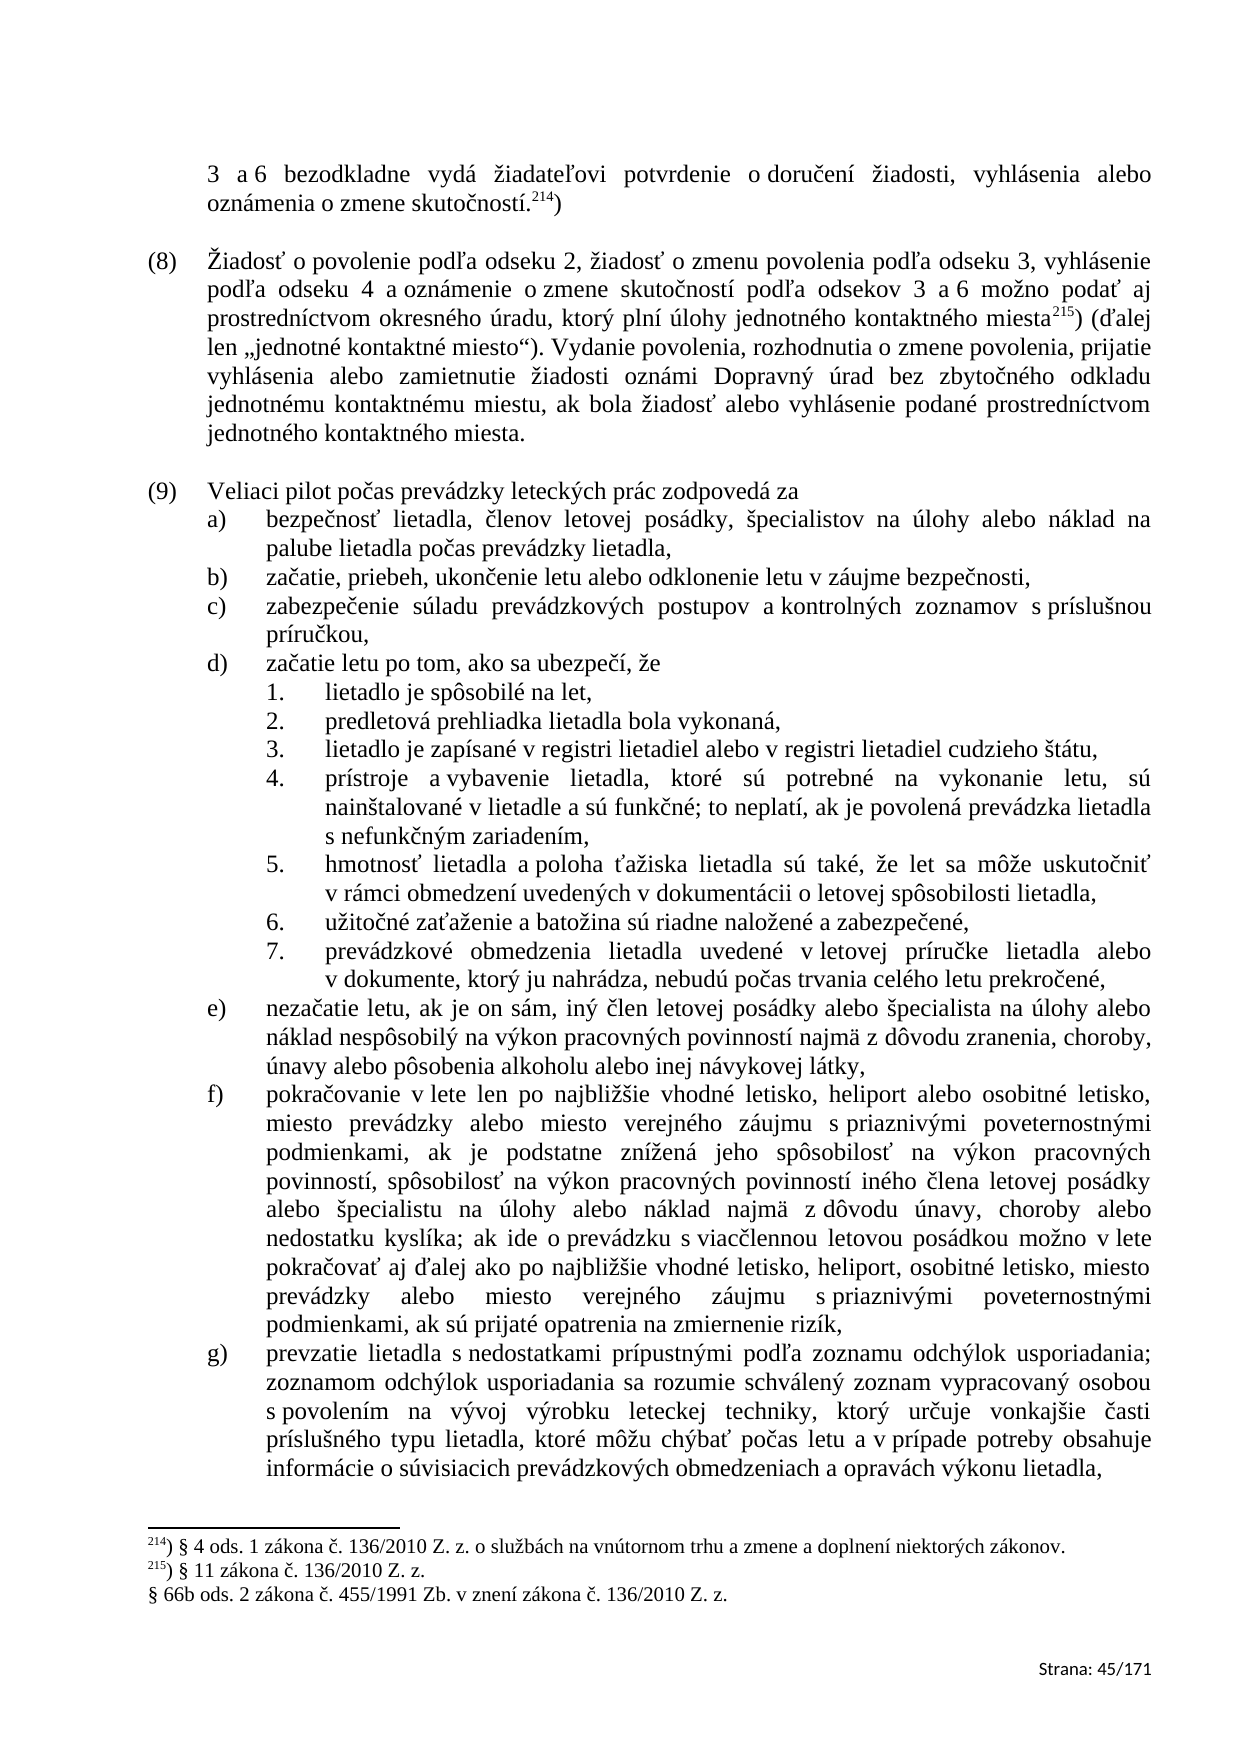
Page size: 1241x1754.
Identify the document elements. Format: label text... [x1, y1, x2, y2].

list prevádzkové obmedzenia lietadla uvedené v letovej príručke lietadla alebo v dokumente, ktorý ju nahrádza, nebudú počas trvania celého letu prekročené, [266, 936, 1152, 993]
list predletová prehliadka lietadla bola vykonaná, [266, 706, 1152, 734]
list lietadlo je zapísané v registri lietadiel alebo v registri lietadiel cudzieho štátu, [266, 734, 1152, 763]
list lietadlo je spôsobilé na let, [266, 677, 1152, 706]
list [148, 159, 1152, 217]
list začatie, priebeh, ukončenie letu alebo odklonenie letu v záujme bezpečnosti, [207, 562, 1152, 591]
list začatie letu po tom, ako sa ubezpečí, že [207, 648, 1152, 677]
list prístroje a vybavenie lietadla, ktoré sú potrebné na vykonanie letu, sú nainštalované v lietadle a sú funkčné; to neplatí, ak je povolená prevádzka lietadla s nefunkčným zariadením, [266, 763, 1152, 849]
list Žiadosť o povolenie podľa odseku 2, žiadosť o zmenu povolenia podľa odseku 3, vyhlásenie podľa odseku 4 a oznámenie o zmene skutočností podľa odsekov 3 a 6 možno podať aj prostredníctvom okresného úradu, ktorý plní úlohy jednotného kontaktného miesta) (ďalej len „jednotné kontaktné miesto“). Vydanie povolenia, rozhodnutia o zmene povolenia, prijatie vyhlásenia alebo zamietnutie žiadosti oznámi Dopravný úrad bez zbytočného odkladu jednotnému kontaktnému miestu, ak bola žiadosť alebo vyhlásenie podané prostredníctvom jednotného kontaktného miesta. [148, 246, 1152, 447]
list prevzatie lietadla s nedostatkami prípustnými podľa zoznamu odchýlok usporiadania; zoznamom odchýlok usporiadania sa rozumie schválený zoznam vypracovaný osobou s povolením na vývoj výrobku leteckej techniky, ktorý určuje vonkajšie časti príslušného typu lietadla, ktoré môžu chýbať počas letu a v prípade potreby obsahuje informácie o súvisiacich prevádzkových obmedzeniach a opravách výkonu lietadla, [207, 1338, 1152, 1482]
list Veliaci pilot počas prevádzky leteckých prác zodpovedá za [148, 476, 1152, 504]
list užitočné zaťaženie a batožina sú riadne naložené a zabezpečené, [266, 907, 1152, 936]
list pokračovanie v lete len po najbližšie vhodné letisko, heliport alebo osobitné letisko, miesto prevádzky alebo miesto verejného záujmu s priaznivými poveternostnými podmienkami, ak je podstatne znížená jeho spôsobilosť na výkon pracovných povinností, spôsobilosť na výkon pracovných povinností iného člena letovej posádky alebo špecialistu na úlohy alebo náklad najmä z dôvodu únavy, choroby alebo nedostatku kyslíka; ak ide o prevádzku s viacčlennou letovou posádkou možno v lete pokračovať aj ďalej ako po najbližšie vhodné letisko, heliport, osobitné letisko, miesto prevádzky alebo miesto verejného záujmu s priaznivými poveternostnými podmienkami, ak sú prijaté opatrenia na zmiernenie rizík, [207, 1079, 1152, 1338]
list nezačatie letu, ak je on sám, iný člen letovej posádky alebo špecialista na úlohy alebo náklad nespôsobilý na výkon pracovných povinností najmä z dôvodu zranenia, choroby, únavy alebo pôsobenia alkoholu alebo inej návykovej látky, [207, 993, 1152, 1079]
list hmotnosť lietadla a poloha ťažiska lietadla sú také, že let sa môže uskutočniť v rámci obmedzení uvedených v dokumentácii o letovej spôsobilosti lietadla, [266, 849, 1152, 907]
list bezpečnosť lietadla, členov letovej posádky, špecialistov na úlohy alebo náklad na palube lietadla počas prevádzky lietadla, [207, 504, 1152, 562]
list zabezpečenie súladu prevádzkových postupov a kontrolných zoznamov s príslušnou príručkou, [207, 591, 1152, 648]
